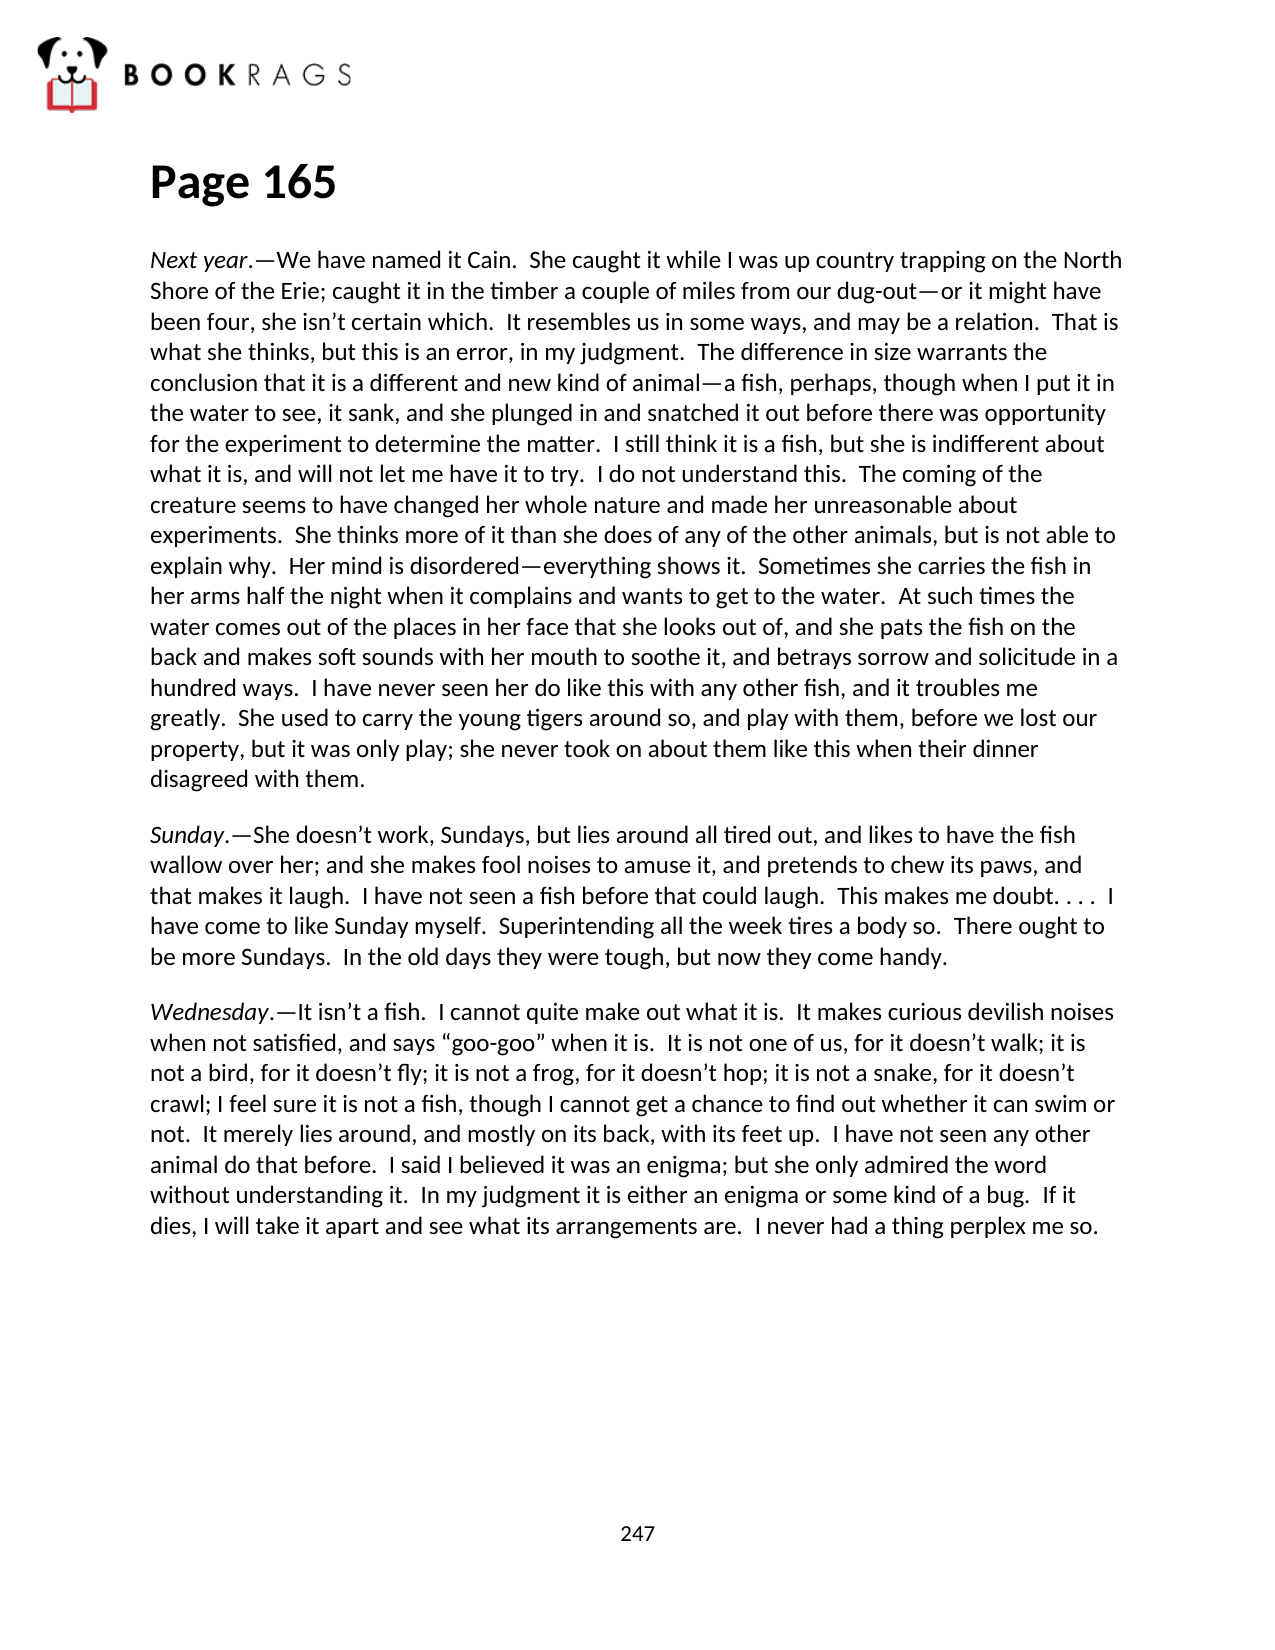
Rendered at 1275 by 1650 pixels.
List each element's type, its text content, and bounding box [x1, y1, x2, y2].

text Next year.—­We have named it Cain. She caught it while I was up country trapping on the North Shore of the Erie; caught it in the timber a couple of miles from our dug-out—­or it might have been four, she isn’t certain which. It resembles us in some ways, and may be a relation. That is what she thinks, but this is an error, in my judgment. The difference in size warrants the conclusion that it is a different and new kind of animal—­a fish, perhaps, though when I put it in the water to see, it sank, and she plunged in and snatched it out before there was opportunity for the experiment to determine the matter. I still think it is a fish, but she is indifferent about what it is, and will not let me have it to try. I do not understand this. The coming of the creature seems to have changed her whole nature and made her unreasonable about experiments. She thinks more of it than she does of any of the other animals, but is not able to explain why. Her mind is disordered—­everything shows it. Sometimes she carries the fish in her arms half the night when it complains and wants to get to the water. At such times the water comes out of the places in her face that she looks out of, and she pats the fish on the back and makes soft sounds with her mouth to soothe it, and betrays sorrow and solicitude in a hundred ways. I have never seen her do like this with any other fish, and it troubles me greatly. She used to carry the young tigers around so, and play with them, before we lost our property, but it was only play; she never took on about them like this when their dinner disagreed with them. [150, 244, 1125, 794]
text Sunday.—­She doesn’t work, Sundays, but lies around all tired out, and likes to have the fish wallow over her; and she makes fool noises to amuse it, and pretends to chew its paws, and that makes it laugh. I have not seen a fish before that could laugh. This makes me doubt. . . . I have come to like Sunday myself. Superintending all the week tires a body so. There ought to be more Sundays. In the old days they were tough, but now they come handy. [150, 819, 1125, 972]
text Wednesday.—­It isn’t a fish. I cannot quite make out what it is. It makes curious devilish noises when not satisfied, and says “goo-goo” when it is. It is not one of us, for it doesn’t walk; it is not a bird, for it doesn’t fly; it is not a frog, for it doesn’t hop; it is not a snake, for it doesn’t crawl; I feel sure it is not a fish, though I cannot get a chance to find out whether it can swim or not. It merely lies around, and mostly on its back, with its feet up. I have not seen any other animal do that before. I said I believed it was an enigma; but she only admired the word without understanding it. In my judgment it is either an enigma or some kind of a bug. If it dies, I will take it apart and see what its arrangements are. I never had a thing perplex me so. [150, 997, 1125, 1241]
text Page 165 [150, 150, 1125, 211]
picture [37, 37, 351, 113]
